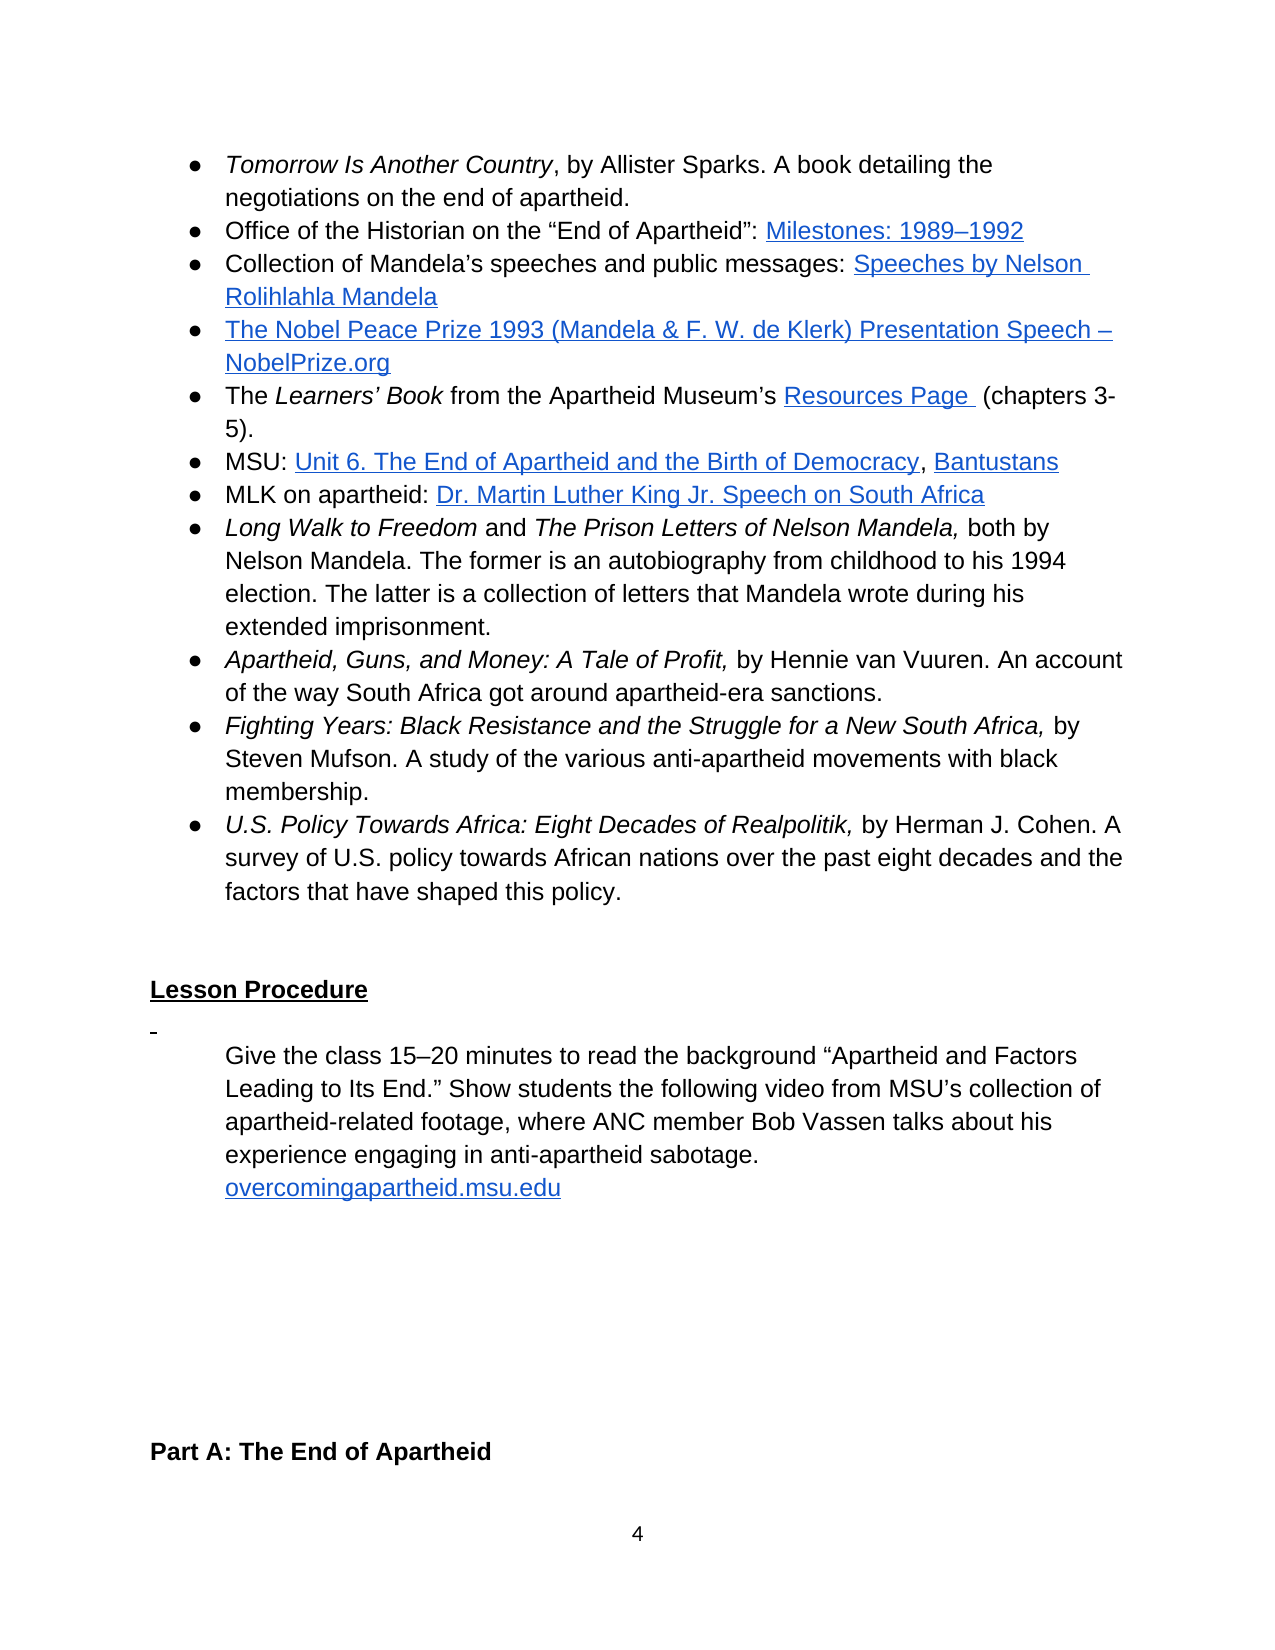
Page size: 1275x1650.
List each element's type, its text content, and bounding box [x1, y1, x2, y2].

text Lesson Procedure [150, 976, 1125, 1004]
list MSU: Unit 6. The End of Apartheid and the Birth of Democracy, Bantustans [187, 447, 1125, 476]
list The Nobel Peace Prize 1993 (Mandela & F. W. de Klerk) Presentation Speech –NobelPrize.org [187, 315, 1125, 377]
list MLK on apartheid: Dr. Martin Luther King Jr. Speech on South Africa [187, 480, 1125, 509]
list Office of the Historian on the “End of Apartheid”: Milestones: 1989–1992 [187, 216, 1125, 245]
list U.S. Policy Towards Africa: Eight Decades of Realpolitik, by Herman J. Cohen. A survey of U.S. policy towards African nations over the past eight decades and the factors that have shaped this policy. [187, 810, 1125, 905]
list The Learners’ Book from the Apartheid Museum’s Resources Page (chapters 3-5). [187, 381, 1125, 443]
list Fighting Years: Black Resistance and the Struggle for a New South Africa, by Steven Mufson. A study of the various anti-apartheid movements with black membership. [187, 711, 1125, 806]
list Long Walk to Freedom and The Prison Letters of Nelson Mandela, both by Nelson Mandela. The former is an autobiography from childhood to his 1994 election. The latter is a collection of letters that Mandela wrote during his extended imprisonment. [187, 513, 1125, 641]
list Apartheid, Guns, and Money: A Tale of Profit, by Hennie van Vuuren. An account of the way South Africa got around apartheid-era sanctions. [187, 645, 1125, 707]
text Part A: The End of Apartheid [150, 1437, 1125, 1466]
list Tomorrow Is Another Country, by Allister Sparks. A book detailing the negotiations on the end of apartheid. [187, 150, 1125, 212]
text overcomingapartheid.msu.edu [225, 1173, 1125, 1202]
list Collection of Mandela’s speeches and public messages: Speeches by Nelson Rolihlahla Mandela [187, 249, 1125, 311]
text Give the class 15–20 minutes to read the background “Apartheid and Factors Leading to Its End.” Show students the following video from MSU’s collection of apartheid-related footage, where ANC member Bob Vassen talks about his experience engaging in anti-apartheid sabotage. [225, 1041, 1125, 1168]
